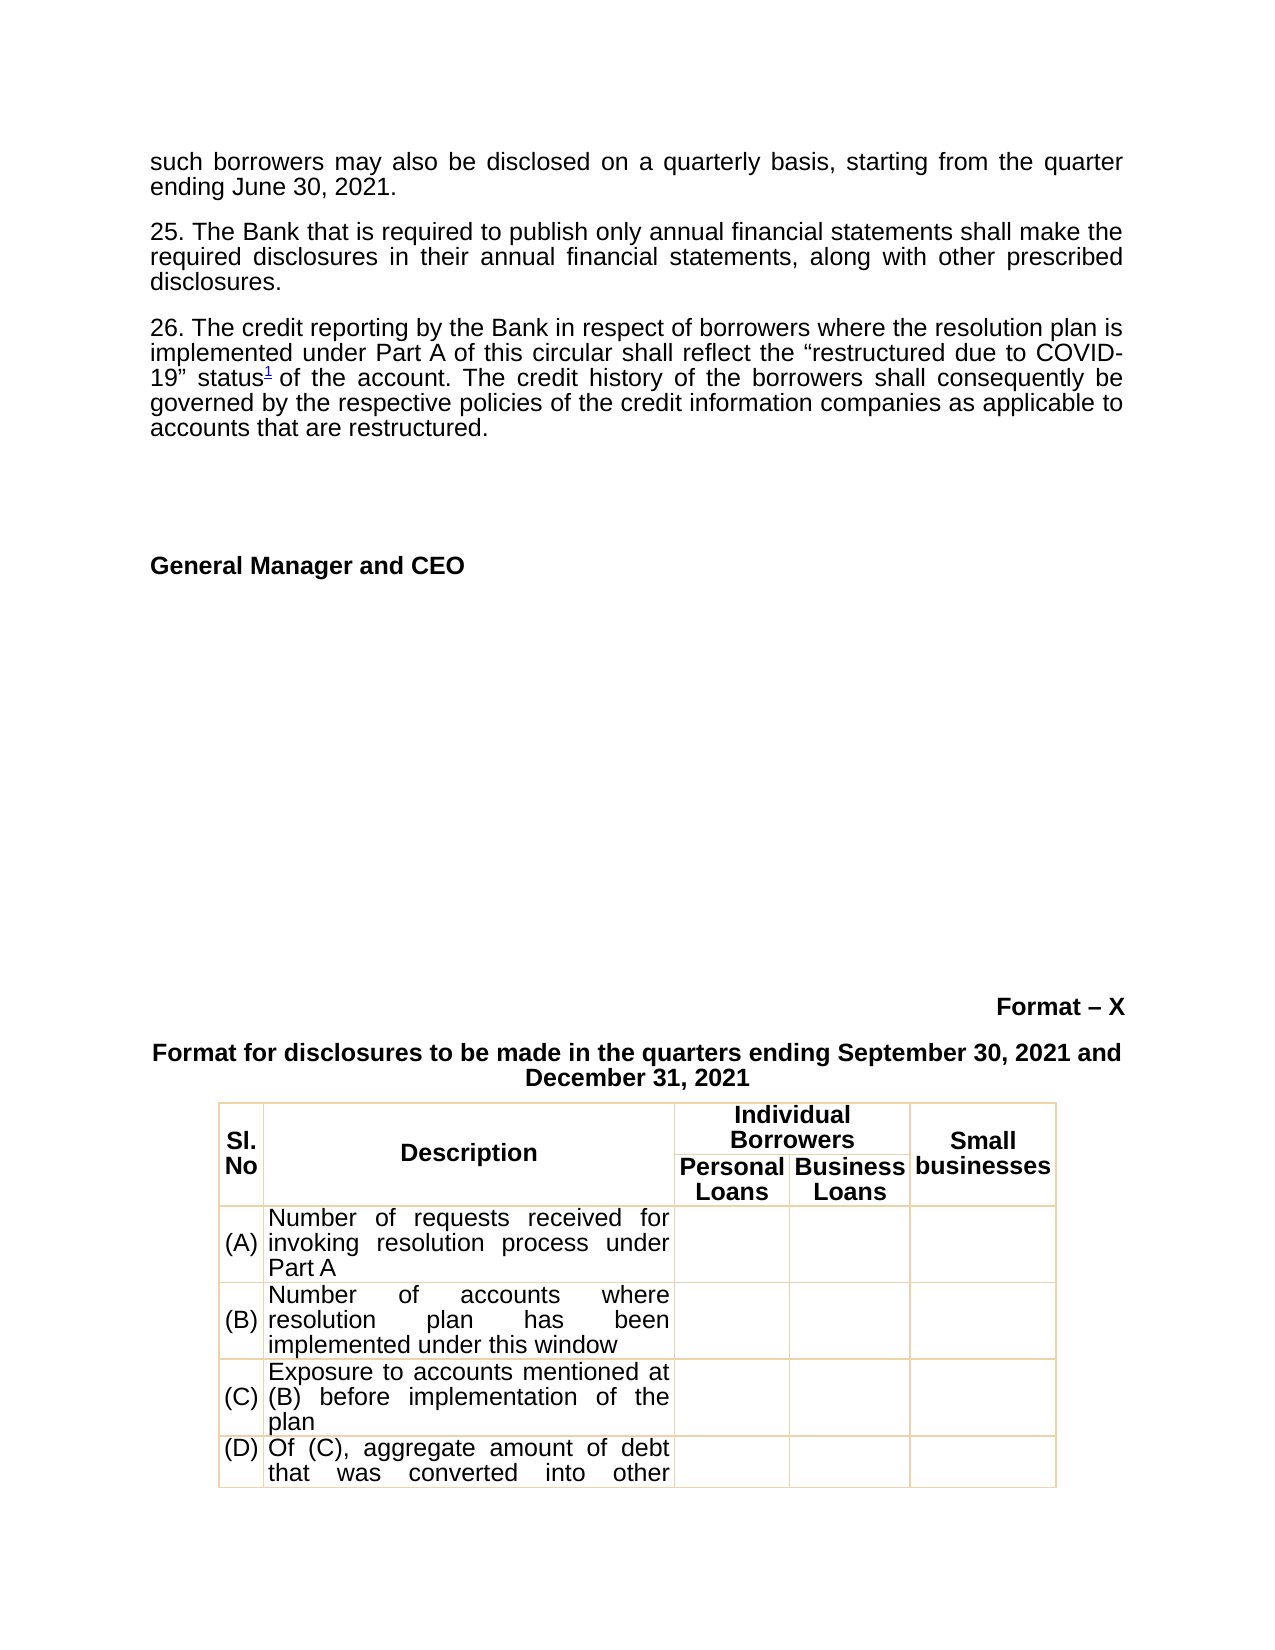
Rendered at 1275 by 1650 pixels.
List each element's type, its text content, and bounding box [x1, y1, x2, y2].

text Format – X [150, 996, 1125, 1021]
table_header Small businesses [911, 1104, 1055, 1205]
table_cell [675, 1207, 789, 1282]
table_cell Business Loans [790, 1155, 909, 1205]
table_cell [790, 1283, 909, 1358]
table_cell [911, 1283, 1055, 1358]
table_cell [911, 1360, 1055, 1435]
table_cell Number of accounts where resolution plan has been implemented under this window [264, 1283, 674, 1358]
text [150, 150, 1125, 200]
table_cell [911, 1207, 1055, 1282]
table_cell Number of requests received for invoking resolution process under Part A [264, 1207, 674, 1282]
table_cell (A) [220, 1207, 263, 1282]
table_cell [675, 1360, 789, 1435]
table_cell [675, 1283, 789, 1358]
text 26. The credit reporting by the Bank in respect of borrowers where the resolution plan is implemented under Part A of this circular shall reflect the “restructured due to COVID-19” status1 of the account. The credit history of the borrowers shall consequently be governed by the respective policies of the credit information companies as applicable to accounts that are restructured. [150, 317, 1125, 442]
table_cell [911, 1437, 1055, 1486]
table_cell Personal Loans [675, 1155, 789, 1205]
text 25. The Bank that is required to publish only annual financial statements shall make the required disclosures in their annual financial statements, along with other prescribed disclosures. [150, 221, 1125, 296]
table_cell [264, 1437, 674, 1486]
table_cell [790, 1360, 909, 1435]
table_cell [675, 1437, 789, 1486]
table_header Description [264, 1104, 674, 1205]
table_cell (C) [220, 1360, 263, 1435]
table_header Sl. No [220, 1104, 263, 1205]
table_cell (D) [220, 1437, 263, 1486]
table_header Individual Borrowers [675, 1104, 909, 1154]
text Format for disclosures to be made in the quarters ending September 30, 2021 and December 31, 2021 [150, 1042, 1125, 1092]
table_cell [790, 1207, 909, 1282]
text General Manager and CEO [150, 554, 1125, 579]
table_cell (B) [220, 1283, 263, 1358]
table_cell [790, 1437, 909, 1486]
table_cell Exposure to accounts mentioned at (B) before implementation of the plan [264, 1360, 674, 1435]
